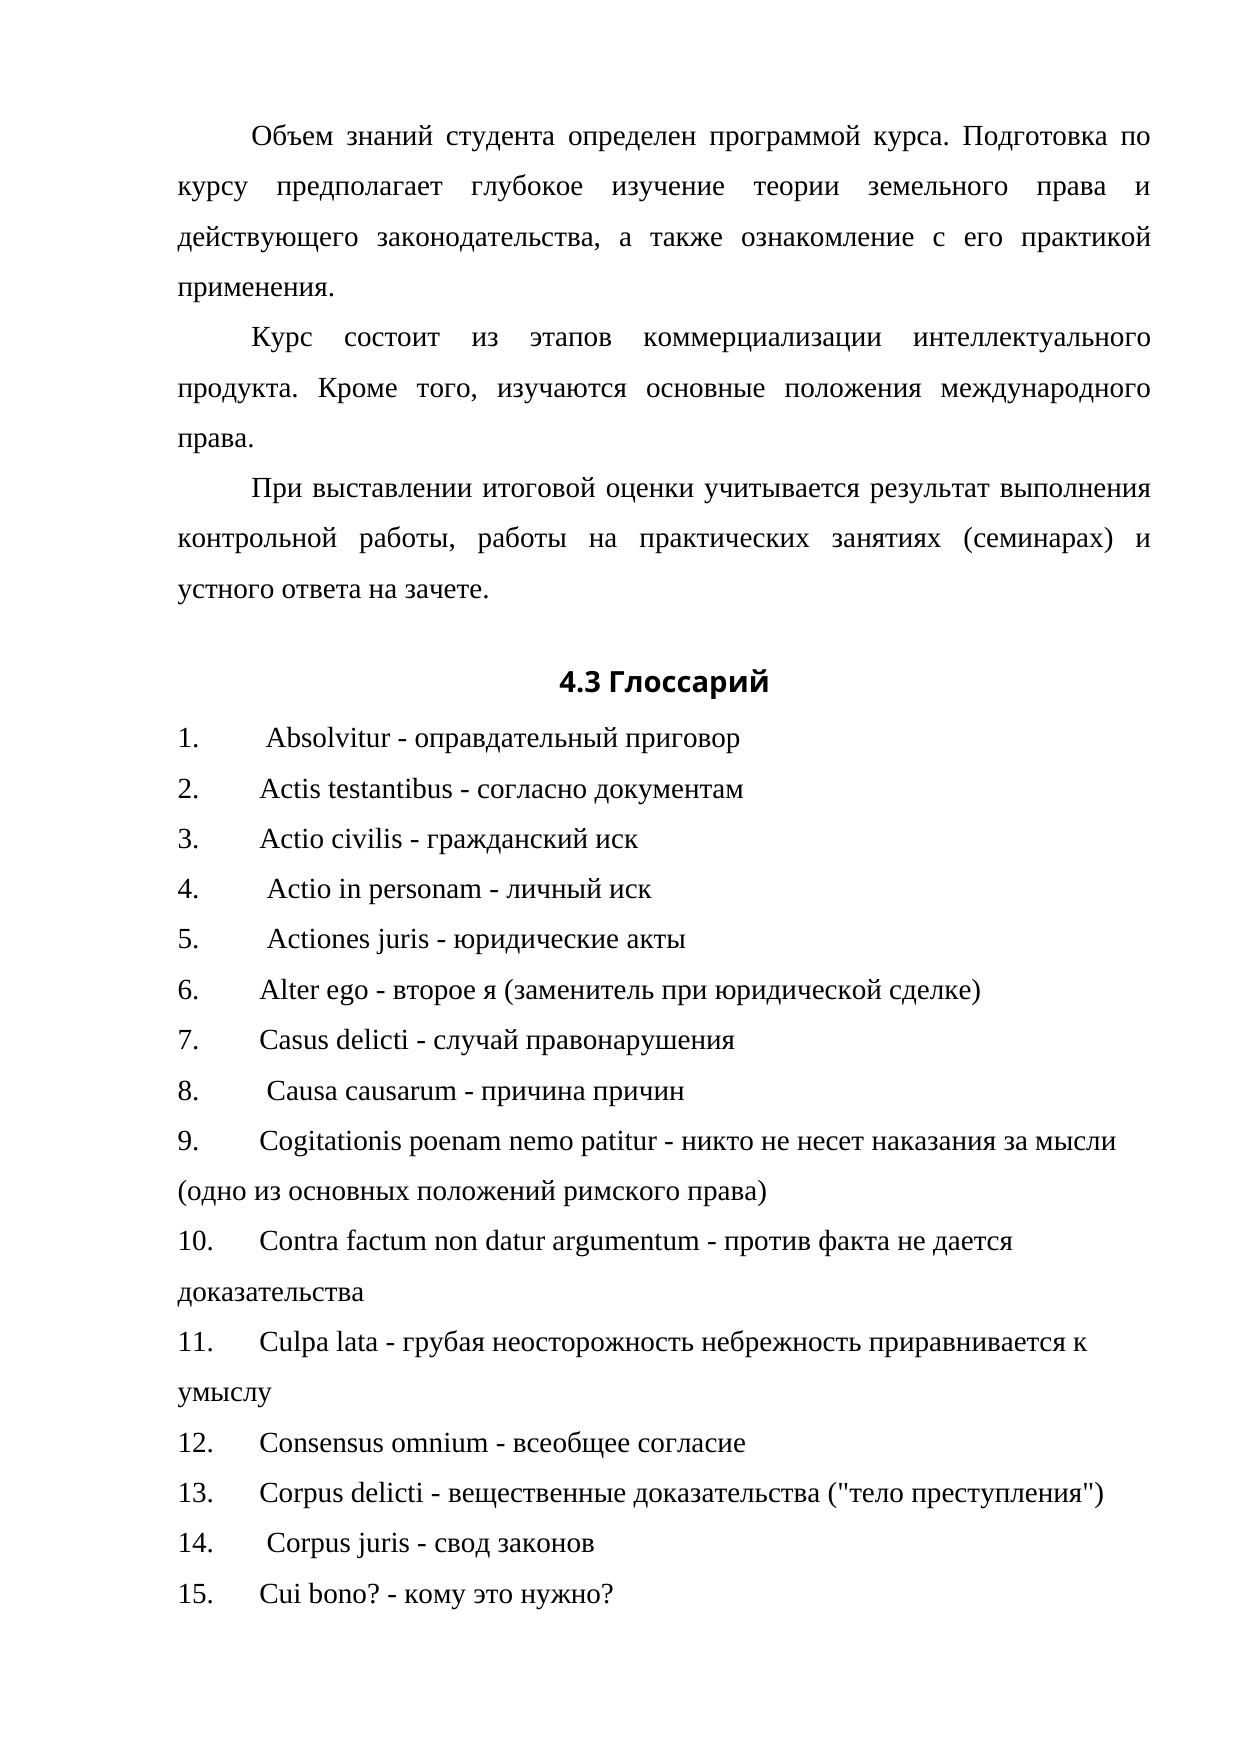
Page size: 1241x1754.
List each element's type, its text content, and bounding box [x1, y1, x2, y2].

list Actio in personam - личный иск [177, 871, 1152, 905]
list Actio civilis - гражданский иск [177, 821, 1152, 854]
list Causa causarum - причина причин [177, 1073, 1152, 1106]
list Cui bono? - кому это нужно? [177, 1576, 1152, 1609]
list Consensus omnium - всеобщее согласие [177, 1425, 1152, 1458]
list Corpus delicti - вещественные доказательства ("тело преступления") [177, 1475, 1152, 1509]
text Объем знаний студента определен программой курса. Подготовка по курсу предполагает глубокое изучение теории земельного права и действующего законодательства, а также ознакомление с его практикой применения. [177, 118, 1152, 303]
list Actis testantibus - согласно документам [177, 771, 1152, 804]
list Contra factum nоn datur argumentum - против факта не дается доказательства [177, 1223, 1152, 1307]
list Actiones juris - юридические акты [177, 922, 1152, 955]
text Курс состоит из этапов коммерциализации интеллектуального продукта. Кроме того, изучаются основные положения международного права. [177, 319, 1152, 453]
text 4.3 Глоссарий [177, 661, 1152, 701]
list Casus delicti - случай правонарушения [177, 1022, 1152, 1056]
text При выставлении итоговой оценки учитывается результат выполнения контрольной работы, работы на практических занятиях (семинарах) и устного ответа на зачете. [177, 470, 1152, 604]
list Alter ego - второе я (заменитель при юридической сделке) [177, 972, 1152, 1006]
list Culpa lata - грубая неосторожность небрежность приравнивается к умыслу [177, 1324, 1152, 1408]
list Corpus juris - свод законов [177, 1525, 1152, 1559]
list Cogitationis poenam nеmo patitur - никто не несет наказания за мысли (одно из основных положений римского права) [177, 1123, 1152, 1207]
list Absolvitur - оправдательный приговор [177, 720, 1152, 754]
